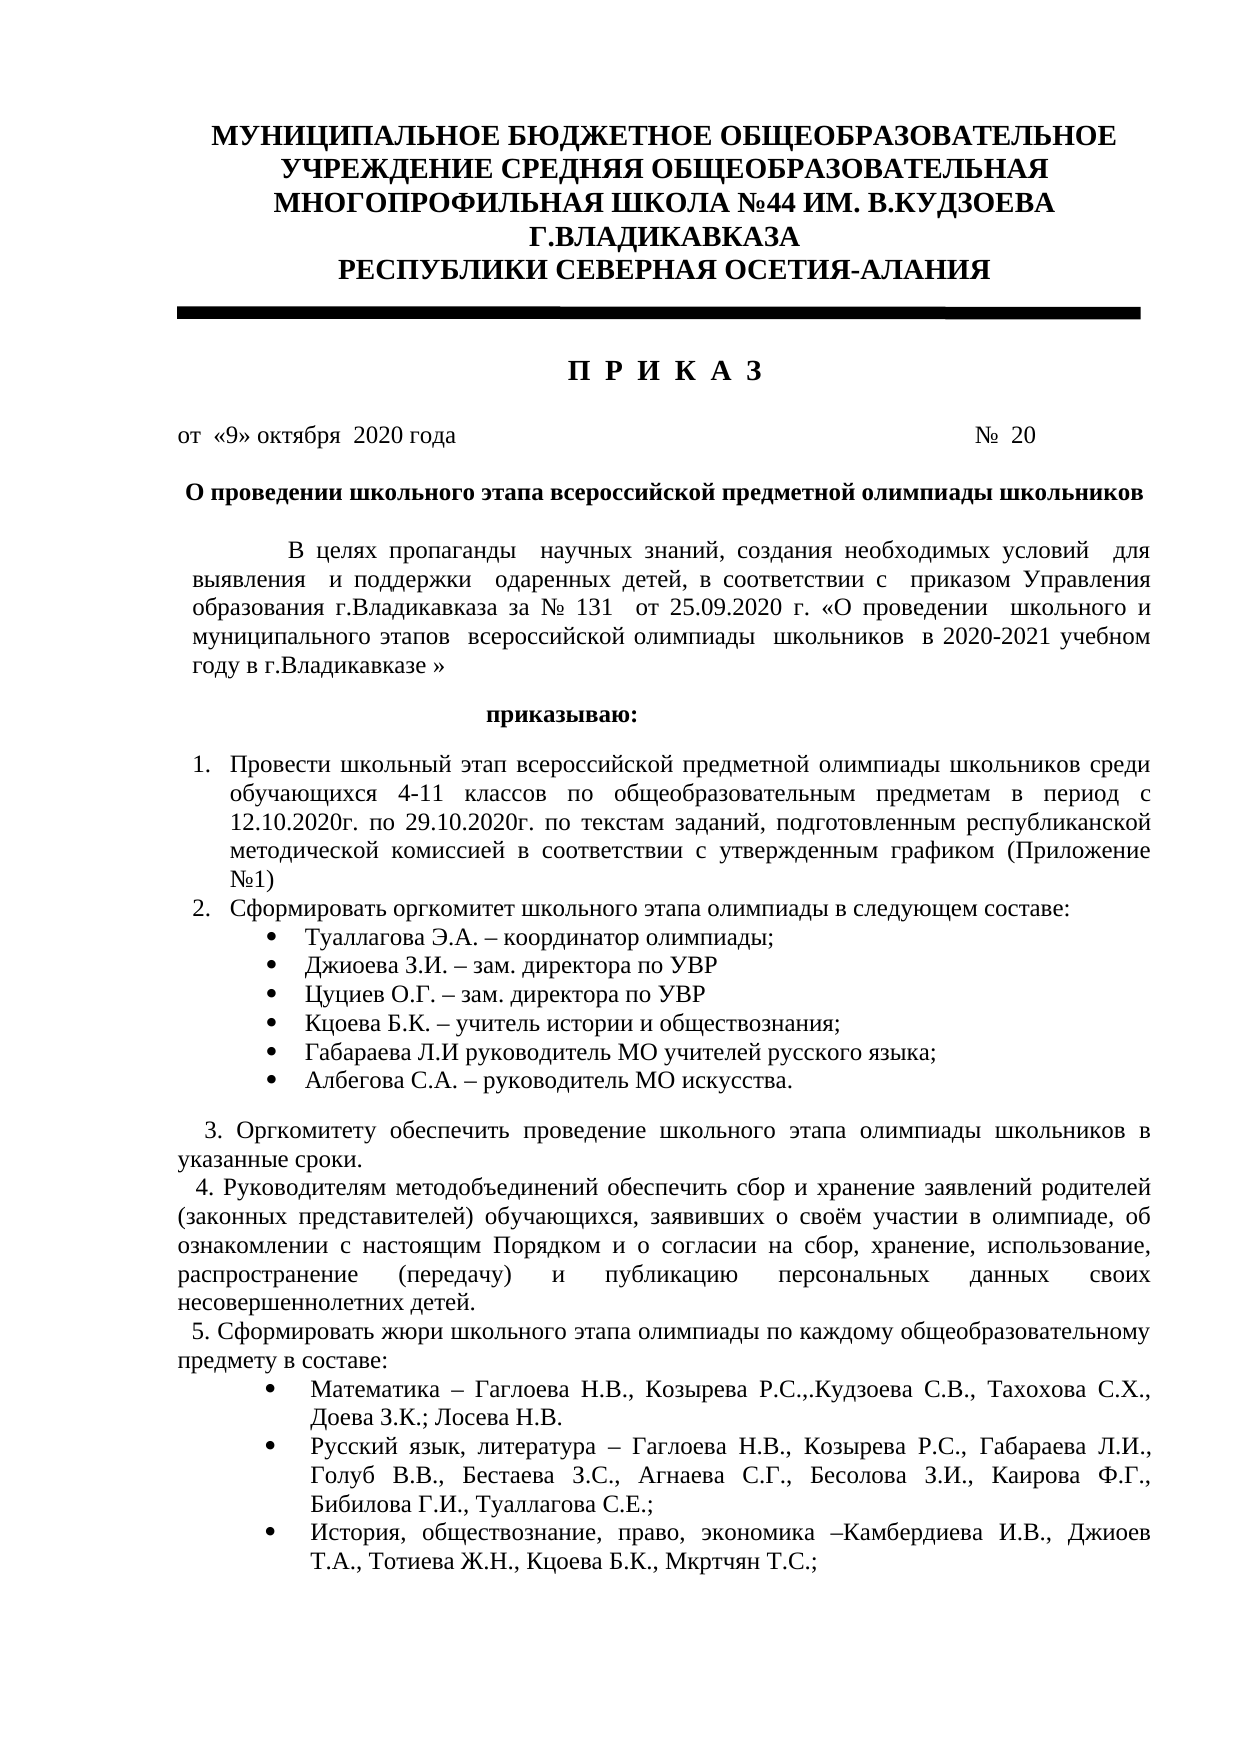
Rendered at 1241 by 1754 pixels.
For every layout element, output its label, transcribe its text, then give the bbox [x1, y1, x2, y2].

list Кцоева Б.К. – учитель истории и обществознания; [267, 1008, 1152, 1037]
text 5. Сформировать жюри школьного этапа олимпиады по каждому общеобразовательному предмету в составе: [177, 1316, 1152, 1374]
text П Р И К А З [177, 353, 1152, 386]
text 4. Руководителям методобъединений обеспечить сбор и хранение заявлений родителей (законных представителей) обучающихся, заявивших о своём участии в олимпиаде, об ознакомлении с настоящим Порядком и о согласии на сбор, хранение, использование, распространение (передачу) и публикацию персональных данных своих несовершеннолетних детей. [177, 1172, 1152, 1316]
text О проведении школьного этапа всероссийской предметной олимпиады школьников [177, 477, 1152, 506]
list Туаллагова Э.А. – координатор олимпиады; [267, 922, 1152, 950]
list Габараева Л.И руководитель МО учителей русского языка; [267, 1037, 1152, 1065]
list Сформировать оргкомитет школьного этапа олимпиады в следующем составе: [192, 893, 1152, 922]
text В целях пропаганды научных знаний, создания необходимых условий для выявления и поддержки одаренных детей, в соответствии с приказом Управления образования г.Владикавказа за № 131 от 25.09.2020 г. «О проведении школьного и муниципального этапов всероссийской олимпиады школьников в 2020-2021 учебном году в г.Владикавказе » [192, 535, 1152, 679]
list Математика – Гаглоева Н.В., Козырева Р.С.,.Кудзоева С.В., Тахохова С.Х., Доева З.К.; Лосева Н.В. [266, 1374, 1152, 1431]
list Джиоева З.И. – зам. директора по УВР [267, 950, 1152, 979]
list Цуциев О.Г. – зам. директора по УВР [267, 979, 1152, 1008]
list История, обществознание, право, экономика –Камбердиева И.В., Джиоев Т.А., Тотиева Ж.Н., Кцоева Б.К., Мкртчян Т.С.; [266, 1517, 1152, 1575]
text РЕСПУБЛИКИ СЕВЕРНАЯ ОСЕТИЯ-АЛАНИЯ [177, 252, 1152, 286]
list Албегова С.А. – руководитель МО искусства. [267, 1065, 1152, 1094]
text приказываю: [192, 699, 1152, 728]
text 3. Оргкомитету обеспечить проведение школьного этапа олимпиады школьников в указанные сроки. [177, 1115, 1152, 1172]
text от «9» октября 2020 года № 20 [177, 420, 1152, 449]
list Провести школьный этап всероссийской предметной олимпиады школьников среди обучающихся 4-11 классов по общеобразовательным предметам в период с 12.10.2020г. по 29.10.2020г. по текстам заданий, подготовленным республиканской методической комиссией в соответствии с утвержденным графиком (Приложение №1) [192, 749, 1152, 893]
list Русский язык, литература – Гаглоева Н.В., Козырева Р.С., Габараева Л.И., Голуб В.В., Бестаева З.С., Агнаева С.Г., Бесолова З.И., Каирова Ф.Г., Бибилова Г.И., Туаллагова С.Е.; [266, 1431, 1152, 1517]
text МУНИЦИПАЛЬНОЕ БЮДЖЕТНОЕ ОБЩЕОБРАЗОВАТЕЛЬНОЕ УЧРЕЖДЕНИЕ СРЕДНЯЯ ОБЩЕОБРАЗОВАТЕЛЬНАЯ МНОГОПРОФИЛЬНАЯ ШКОЛА №44 ИМ. В.КУДЗОЕВА Г.ВЛАДИКАВКАЗА [177, 118, 1152, 252]
